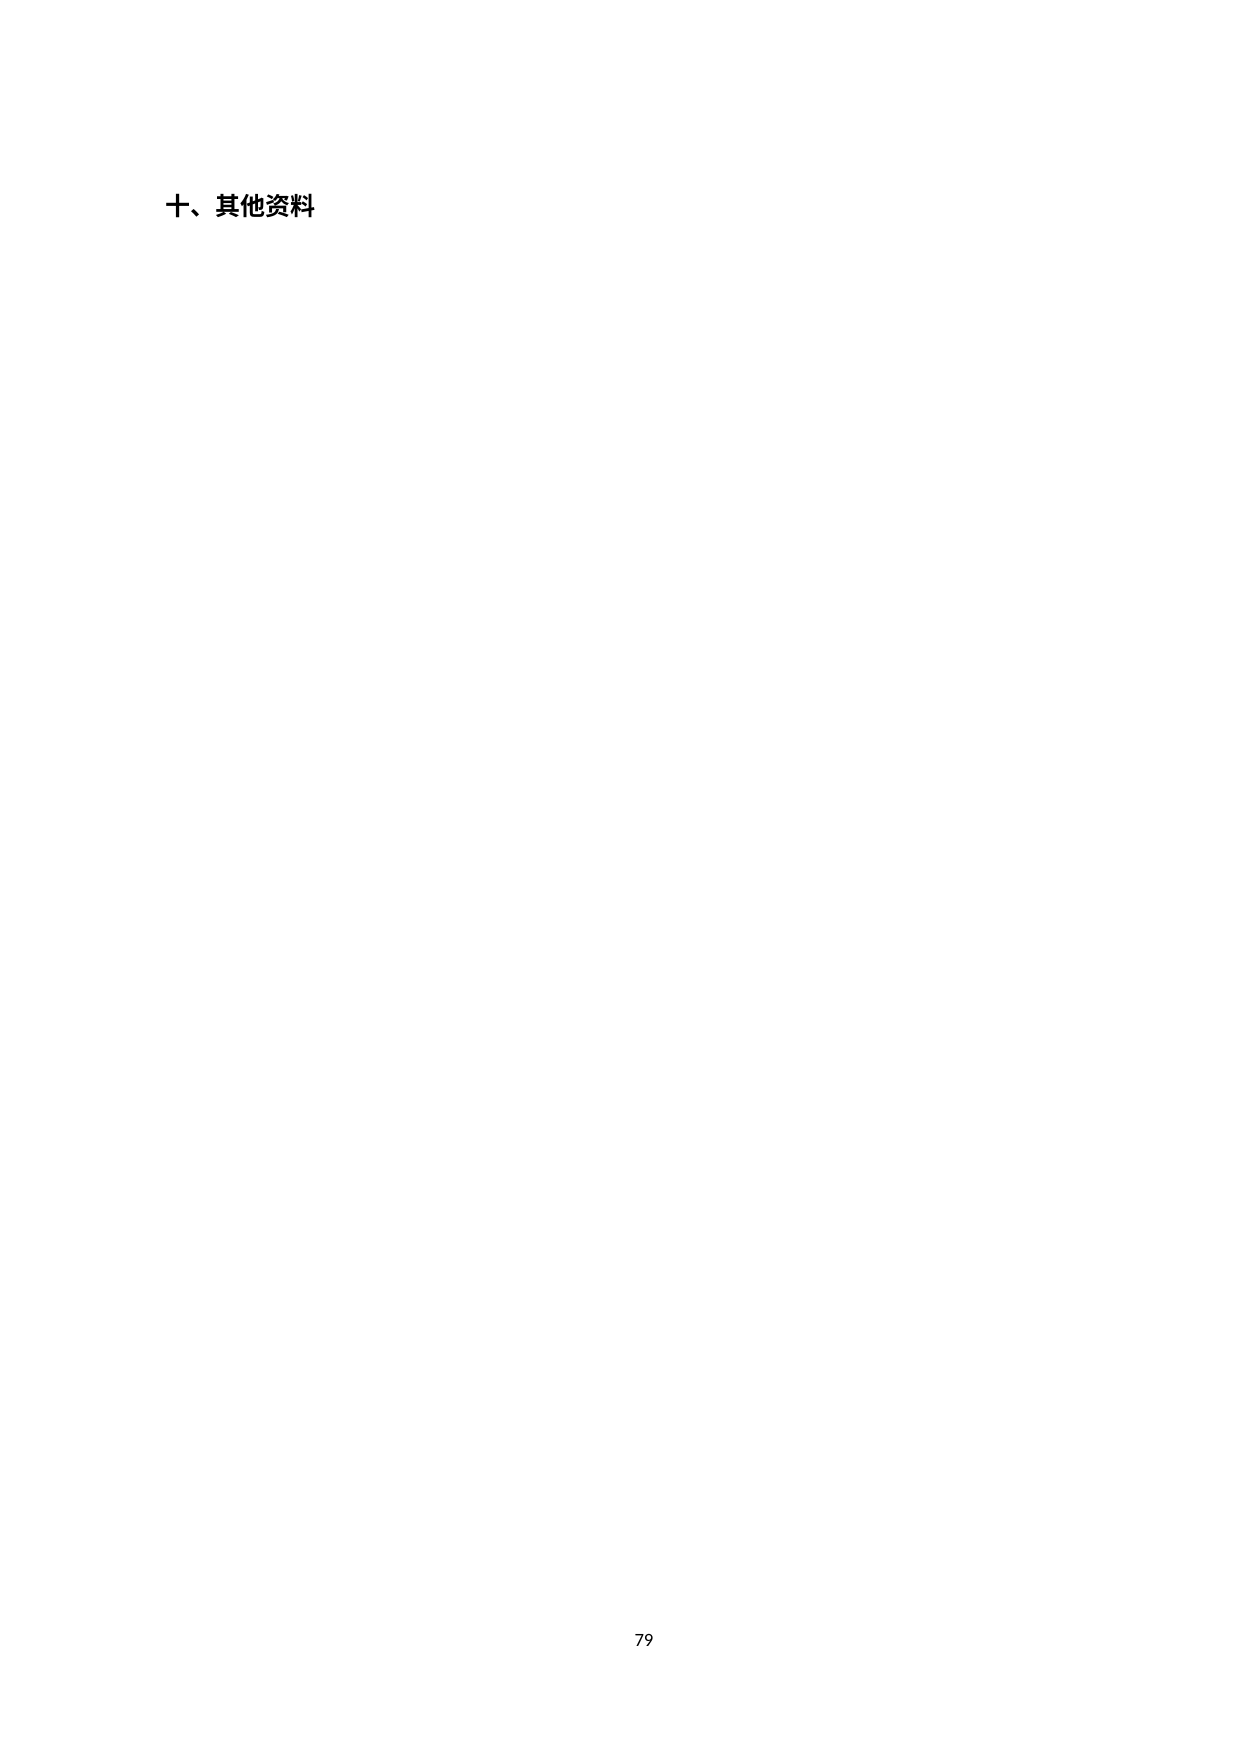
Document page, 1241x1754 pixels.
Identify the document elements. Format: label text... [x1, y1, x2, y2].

subtitle 十、其他资料 [165, 186, 1122, 222]
